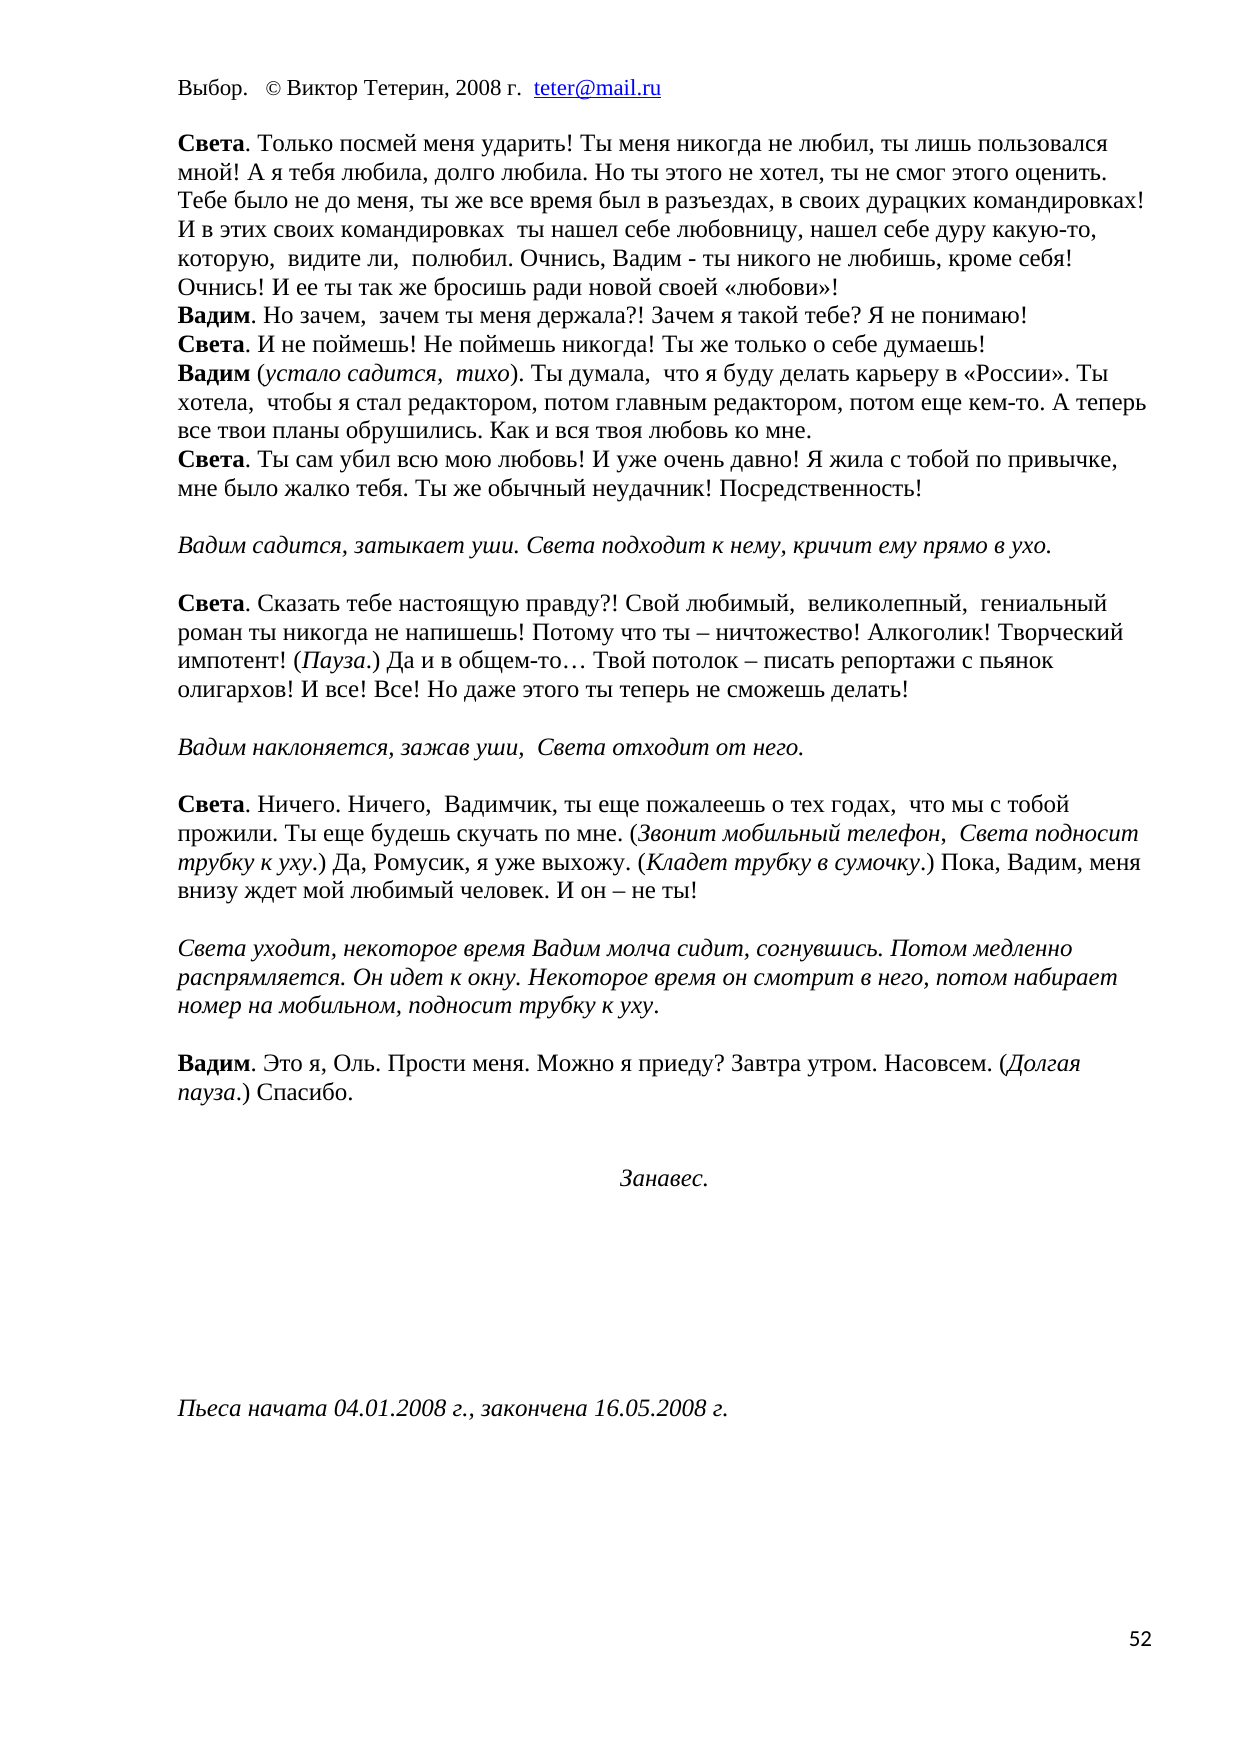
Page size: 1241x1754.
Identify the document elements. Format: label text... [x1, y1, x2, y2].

text Света. Ничего. Ничего, Вадимчик, ты еще пожалеешь о тех годах, что мы с тобой прожили. Ты еще будешь скучать по мне. (Звонит мобильный телефон, Света подносит трубку к уху.) Да, Ромусик, я уже выхожу. (Кладет трубку в сумочку.) Пока, Вадим, меня внизу ждет мой любимый человек. И он – не ты! [177, 789, 1152, 904]
text Света. Сказать тебе настоящую правду?! Свой любимый, великолепный, гениальный роман ты никогда не напишешь! Потому что ты – ничтожество! Алкоголик! Творческий импотент! (Пауза.) Да и в общем-то… Твой потолок – писать репортажи с пьянок олигархов! И все! Все! Но даже этого ты теперь не сможешь делать! [177, 588, 1152, 703]
text Вадим наклоняется, зажав уши, Света отходит от него. [177, 732, 1152, 761]
text Пьеса начата 04.01.2008 г., закончена 16.05.2008 г. [177, 1393, 1152, 1422]
text Света. Ты сам убил всю мою любовь! И уже очень давно! Я жила с тобой по привычке, мне было жалко тебя. Ты же обычный неудачник! Посредственность! [177, 444, 1152, 502]
text Вадим. Это я, Оль. Прости меня. Можно я приеду? Завтра утром. Насовсем. (Долгая пауза.) Спасибо. [177, 1048, 1152, 1106]
text Занавес. [177, 1163, 1152, 1192]
text Вадим садится, затыкает уши. Света подходит к нему, кричит ему прямо в ухо. [177, 531, 1152, 559]
text Вадим. Но зачем, зачем ты меня держала?! Зачем я такой тебе? Я не понимаю! [177, 301, 1152, 329]
text Света уходит, некоторое время Вадим молча сидит, согнувшись. Потом медленно распрямляется. Он идет к окну. Некоторое время он смотрит в него, потом набирает номер на мобильном, подносит трубку к уху. [177, 933, 1152, 1019]
text Вадим (устало садится, тихо). Ты думала, что я буду делать карьеру в «России». Ты хотела, чтобы я стал редактором, потом главным редактором, потом еще кем-то. А теперь все твои планы обрушились. Как и вся твоя любовь ко мне. [177, 358, 1152, 444]
text Света. Только посмей меня ударить! Ты меня никогда не любил, ты лишь пользовался мной! А я тебя любила, долго любила. Но ты этого не хотел, ты не смог этого оценить. Тебе было не до меня, ты же все время был в разъездах, в своих дурацких командировках! И в этих своих командировках ты нашел себе любовницу, нашел себе дуру какую-то, которую, видите ли, полюбил. Очнись, Вадим - ты никого не любишь, кроме себя! Очнись! И ее ты так же бросишь ради новой своей «любови»! [177, 128, 1152, 301]
text Света. И не поймешь! Не поймешь никогда! Ты же только о себе думаешь! [177, 329, 1152, 358]
